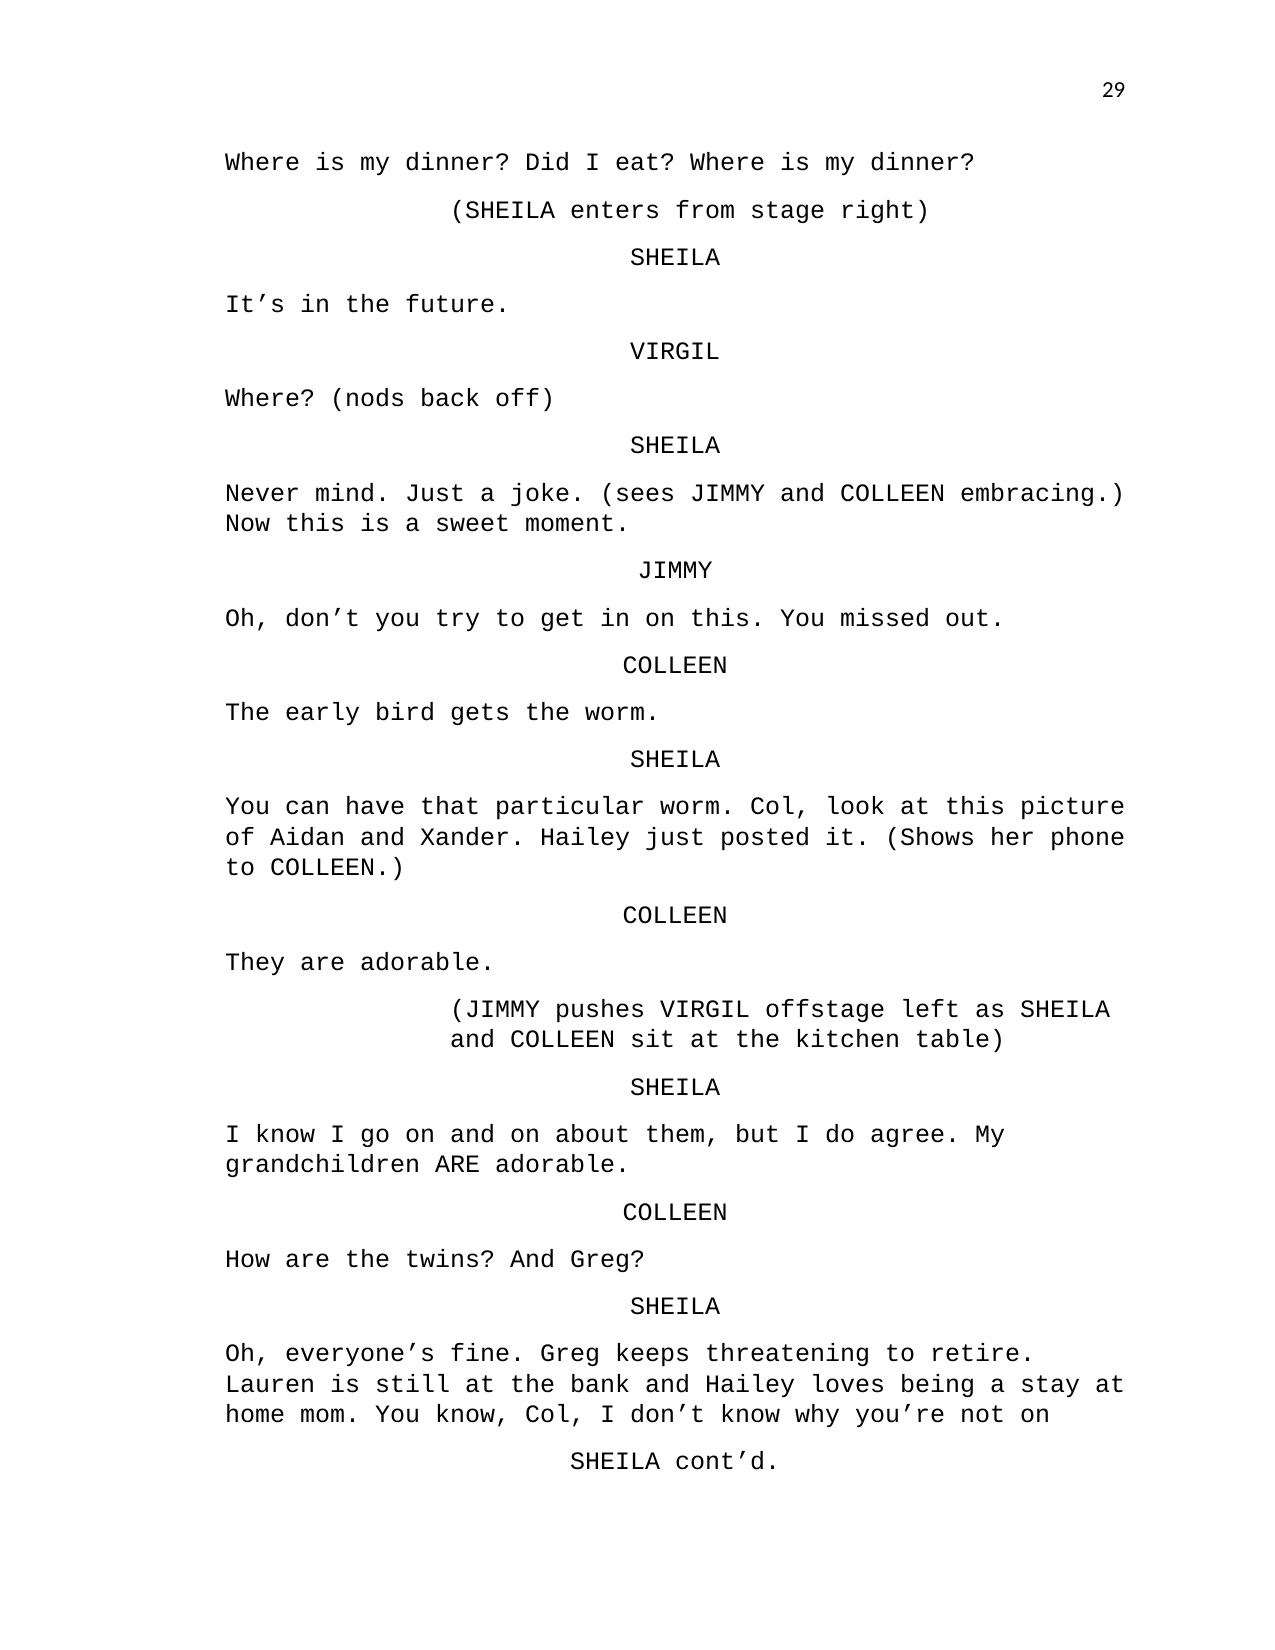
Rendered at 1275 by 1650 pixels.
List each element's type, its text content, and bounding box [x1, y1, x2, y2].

text Never mind. Just a joke. (sees JIMMY and COLLEEN embracing.) Now this is a sweet moment. [225, 480, 1125, 539]
text I know I go on and on about them, but I do agree. My grandchildren ARE adorable. [225, 1121, 1125, 1180]
text COLLEEN [225, 652, 1125, 681]
text SHEILA cont’d. [225, 1449, 1125, 1477]
text SHEILA [225, 433, 1125, 461]
text You can have that particular worm. Col, look at this picture of Aidan and Xander. Hailey just posted it. (Shows her phone to COLLEEN.) [225, 794, 1125, 883]
text Oh, everyone’s fine. Greg keeps threatening to retire. Lauren is still at the bank and Hailey loves being a stay at home mom. You know, Col, I don’t know why you’re not on [225, 1341, 1125, 1430]
text COLLEEN [225, 902, 1125, 931]
text SHEILA [225, 1074, 1125, 1103]
text JIMMY [225, 558, 1125, 586]
text Where? (nods back off) [225, 386, 1125, 414]
text SHEILA [225, 1293, 1125, 1322]
text How are the twins? And Greg? [225, 1246, 1125, 1275]
text They are adorable. [225, 949, 1125, 978]
text SHEILA [225, 747, 1125, 775]
text (JIMMY pushes VIRGIL offstage left as SHEILA and COLLEEN sit at the kitchen table) [450, 997, 1125, 1055]
text SHEILA [225, 244, 1125, 273]
text Where is my dinner? Did I eat? Where is my dinner? [225, 150, 1125, 178]
text Oh, don’t you try to get in on this. You missed out. [225, 605, 1125, 633]
text VIRGIL [225, 339, 1125, 367]
text (SHEILA enters from stage right) [375, 197, 1125, 226]
text It’s in the future. [225, 292, 1125, 320]
text COLLEEN [225, 1199, 1125, 1227]
text The early bird gets the worm. [225, 699, 1125, 728]
